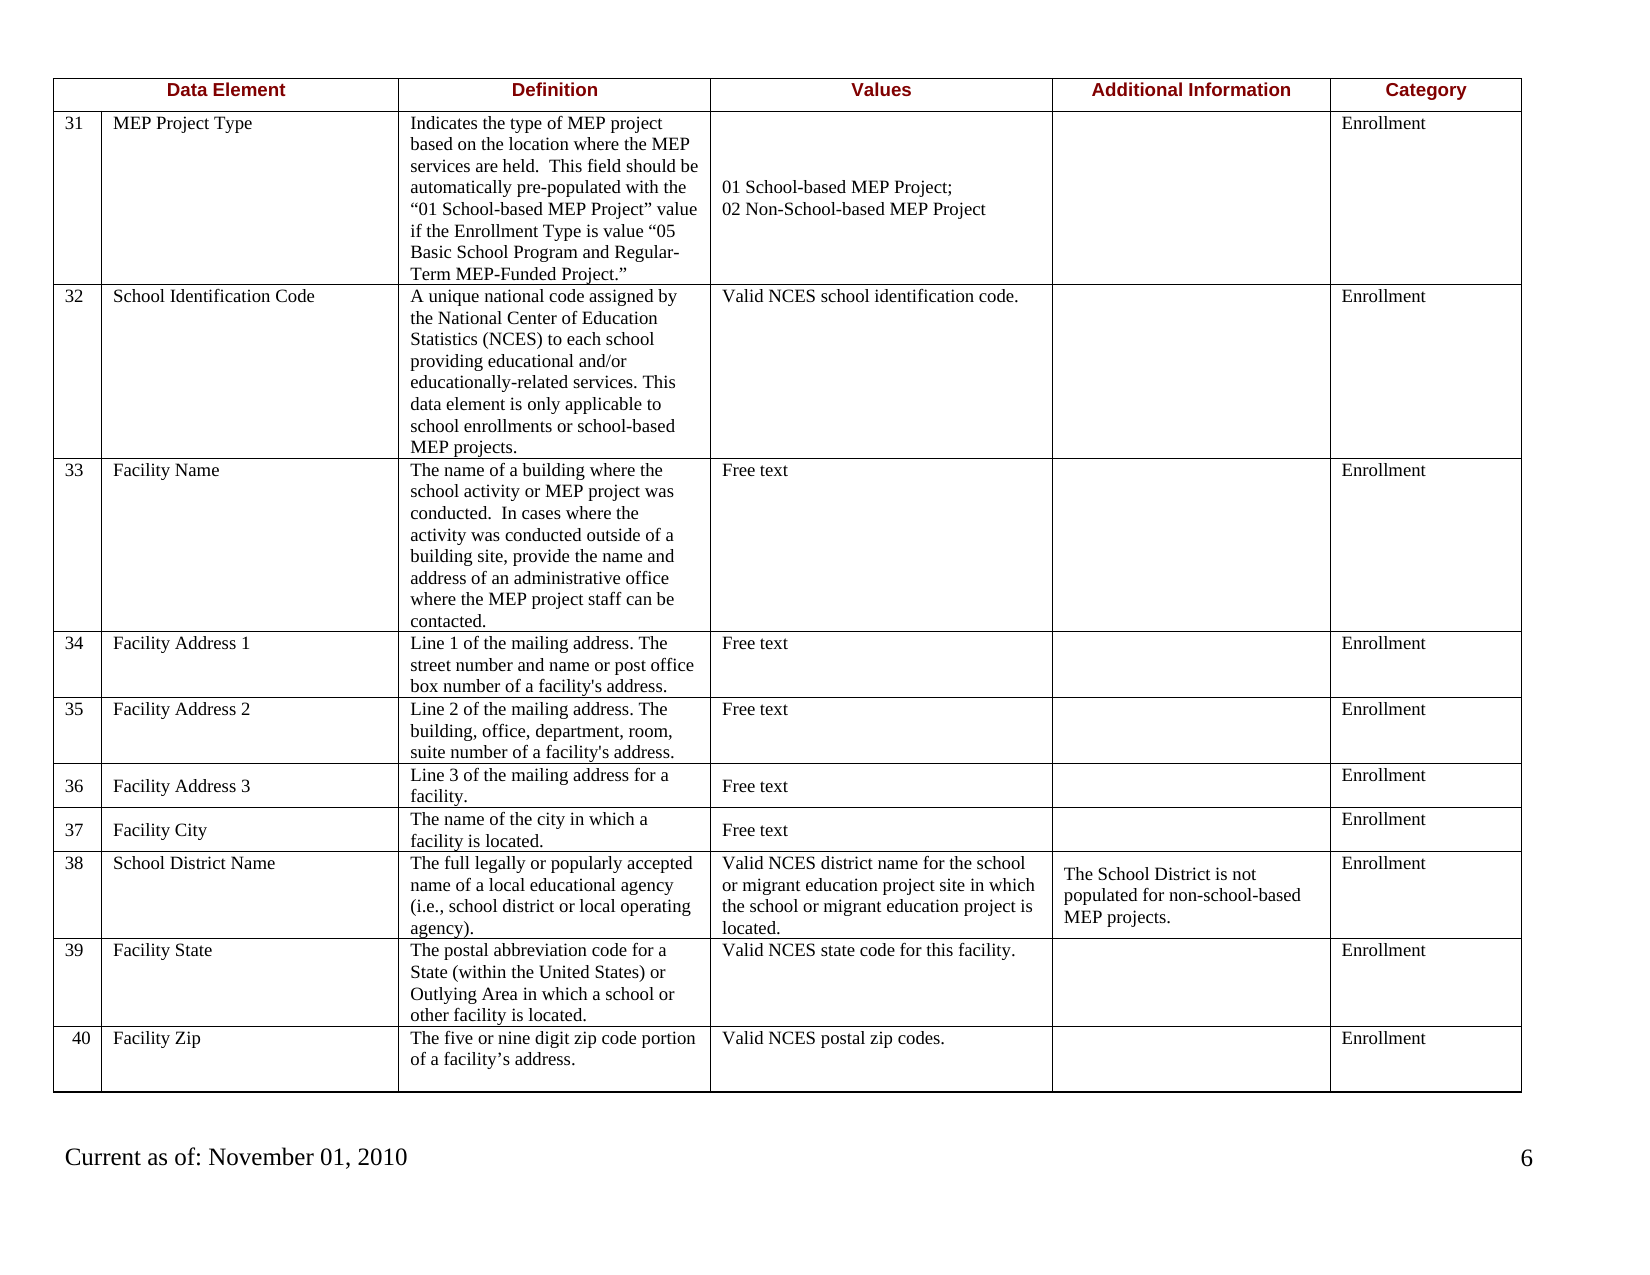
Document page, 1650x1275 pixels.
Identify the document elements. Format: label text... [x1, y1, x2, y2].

table_cell Free text [711, 632, 1052, 697]
table_cell Enrollment [1331, 852, 1521, 938]
table_cell 36 [54, 764, 101, 807]
table_cell 01 School-based MEP Project; 02 Non-School-based MEP Project [711, 112, 1052, 284]
table_cell [1053, 632, 1330, 697]
table_cell 40 [54, 1027, 101, 1091]
table_cell Free text [711, 459, 1052, 631]
table_cell Valid NCES state code for this facility. [711, 939, 1052, 1026]
table_cell The name of a building where the school activity or MEP project was conducted. In cases where the activity was conducted outside of a building site, provide the name and address of an administrative office where the MEP project staff can be contacted. [399, 459, 710, 631]
table_cell Enrollment [1331, 459, 1521, 631]
table_cell Free text [711, 698, 1052, 763]
table_cell Enrollment [1331, 698, 1521, 763]
table_cell 37 [54, 808, 101, 851]
table_cell Enrollment [1331, 808, 1521, 851]
table_cell 39 [54, 939, 101, 1026]
table_header Data Element [54, 79, 398, 111]
table_cell Enrollment [1331, 112, 1521, 284]
table_cell Facility Zip [102, 1027, 398, 1091]
table_cell Valid NCES district name for the school or migrant education project site in which the school or migrant education project is located. [711, 852, 1052, 938]
table_header Definition [399, 79, 710, 111]
table_header Additional Information [1053, 79, 1330, 111]
table_cell The full legally or popularly accepted name of a local educational agency (i.e., school district or local operating agency). [399, 852, 710, 938]
table_cell Enrollment [1331, 285, 1521, 458]
table_cell Enrollment [1331, 1027, 1521, 1091]
table_cell MEP Project Type [102, 112, 398, 284]
table_cell The five or nine digit zip code portion of a facility’s address. [399, 1027, 710, 1091]
table_cell Free text [711, 808, 1052, 851]
table_cell Enrollment [1331, 632, 1521, 697]
table_cell 32 [54, 285, 101, 458]
table_cell Facility City [102, 808, 398, 851]
table_cell Line 2 of the mailing address. The building, office, department, room, suite number of a facility's address. [399, 698, 710, 763]
table_cell A unique national code assigned by the National Center of Education Statistics (NCES) to each school providing educational and/or educationally-related services. This data element is only applicable to school enrollments or school-based MEP projects. [399, 285, 710, 458]
table_cell 35 [54, 698, 101, 763]
table_cell [1053, 698, 1330, 763]
table_header Category [1331, 79, 1521, 111]
table_cell Enrollment [1331, 764, 1521, 807]
table_cell Valid NCES school identification code. [711, 285, 1052, 458]
table_cell School District Name [102, 852, 398, 938]
table_cell The School District is not populated for non-school-based MEP projects. [1053, 852, 1330, 938]
table_cell 34 [54, 632, 101, 697]
table_cell [1053, 112, 1330, 284]
table_cell 38 [54, 852, 101, 938]
table_cell Facility Address 3 [102, 764, 398, 807]
table_cell Facility Name [102, 459, 398, 631]
table_cell 31 [54, 112, 101, 284]
table_cell Line 1 of the mailing address. The street number and name or post office box number of a facility's address. [399, 632, 710, 697]
table_cell [1053, 764, 1330, 807]
table_cell [1053, 459, 1330, 631]
table_cell School Identification Code [102, 285, 398, 458]
table_cell [1053, 1027, 1330, 1091]
table_cell The name of the city in which a facility is located. [399, 808, 710, 851]
table_cell [1053, 808, 1330, 851]
table_cell [1053, 285, 1330, 458]
table_cell Valid NCES postal zip codes. [711, 1027, 1052, 1091]
table_cell Facility Address 1 [102, 632, 398, 697]
table_cell Facility State [102, 939, 398, 1026]
table_cell Free text [711, 764, 1052, 807]
table_cell [1053, 939, 1330, 1026]
table_cell Enrollment [1331, 939, 1521, 1026]
table_header Values [711, 79, 1052, 111]
table_cell Facility Address 2 [102, 698, 398, 763]
table_cell Indicates the type of MEP project based on the location where the MEP services are held. This field should be automatically pre-populated with the “01 School-based MEP Project” value if the Enrollment Type is value “05 Basic School Program and Regular-Term MEP-Funded Project.” [399, 112, 710, 284]
table_cell Line 3 of the mailing address for a facility. [399, 764, 710, 807]
table_cell The postal abbreviation code for a State (within the United States) or Outlying Area in which a school or other facility is located. [399, 939, 710, 1026]
table_cell 33 [54, 459, 101, 631]
